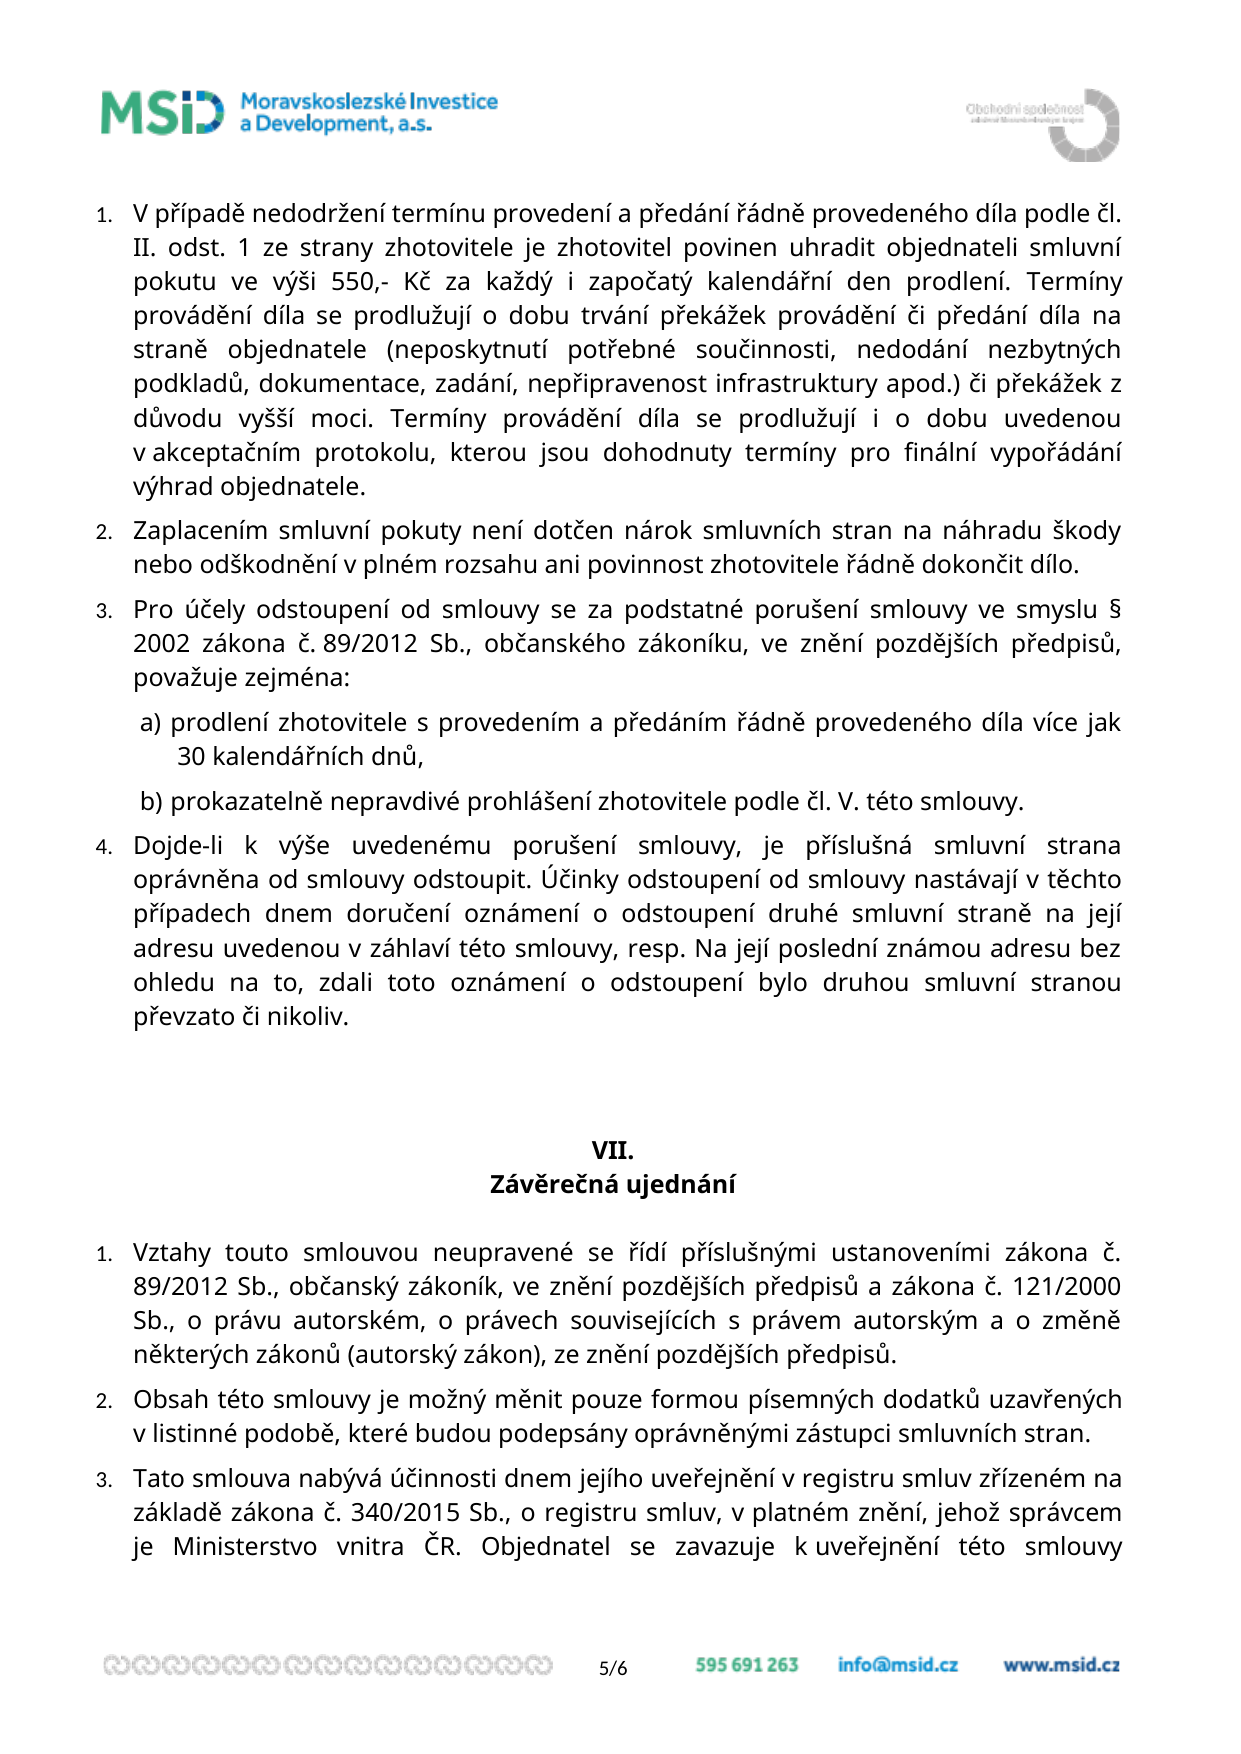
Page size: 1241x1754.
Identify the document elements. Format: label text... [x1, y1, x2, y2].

list Dojde-li k výše uvedenému porušení smlouvy, je příslušná smluvní strana oprávněna od smlouvy odstoupit. Účinky odstoupení od smlouvy nastávají v těchto případech dnem doručení oznámení o odstoupení druhé smluvní straně na její adresu uvedenou v záhlaví této smlouvy, resp. Na její poslední známou adresu bez ohledu na to, zdali toto oznámení o odstoupení bylo druhou smluvní stranou převzato či nikoliv. [95, 828, 1123, 1032]
list Pro účely odstoupení od smlouvy se za podstatné porušení smlouvy ve smyslu § 2002 zákona č. 89/2012 Sb., občanského zákoníku, ve znění pozdějších předpisů, považuje zejména: [95, 592, 1123, 694]
list V případě nedodržení termínu provedení a předání řádně provedeného díla podle čl. II. odst. 1 ze strany zhotovitele je zhotovitel povinen uhradit objednateli smluvní pokutu ve výši 550,- Kč za každý i započatý kalendářní den prodlení. Termíny provádění díla se prodlužují o dobu trvání překážek provádění či předání díla na straně objednatele (neposkytnutí potřebné součinnosti, nedodání nezbytných podkladů, dokumentace, zadání, nepřipravenost infrastruktury apod.) či překážek z důvodu vyšší moci. Termíny provádění díla se prodlužují i o dobu uvedenou v akceptačním protokolu, kterou jsou dohodnuty termíny pro finální vypořádání výhrad objednatele. [95, 196, 1123, 502]
text VII. [103, 1132, 1123, 1166]
list Obsah této smlouvy je možný měnit pouze formou písemných dodatků uzavřených v listinné podobě, které budou podepsány oprávněnými zástupci smluvních stran. [95, 1381, 1123, 1449]
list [95, 1460, 1123, 1562]
list prodlení zhotovitele s provedením a předáním řádně provedeného díla více jak 30 kalendářních dnů, [139, 704, 1123, 773]
list Vztahy touto smlouvou neupravené se řídí příslušnými ustanoveními zákona č. 89/2012 Sb., občanský zákoník, ve znění pozdějších předpisů a zákona č. 121/2000 Sb., o právu autorském, o právech souvisejících s právem autorským a o změně některých zákonů (autorský zákon), ze znění pozdějších předpisů. [95, 1234, 1123, 1371]
list Zaplacením smluvní pokuty není dotčen nárok smluvních stran na náhradu škody nebo odškodnění v plném rozsahu ani povinnost zhotovitele řádně dokončit dílo. [95, 513, 1123, 581]
list prokazatelně nepravdivé prohlášení zhotovitele podle čl. V. této smlouvy. [139, 783, 1123, 817]
text Závěrečná ujednání [103, 1166, 1123, 1201]
